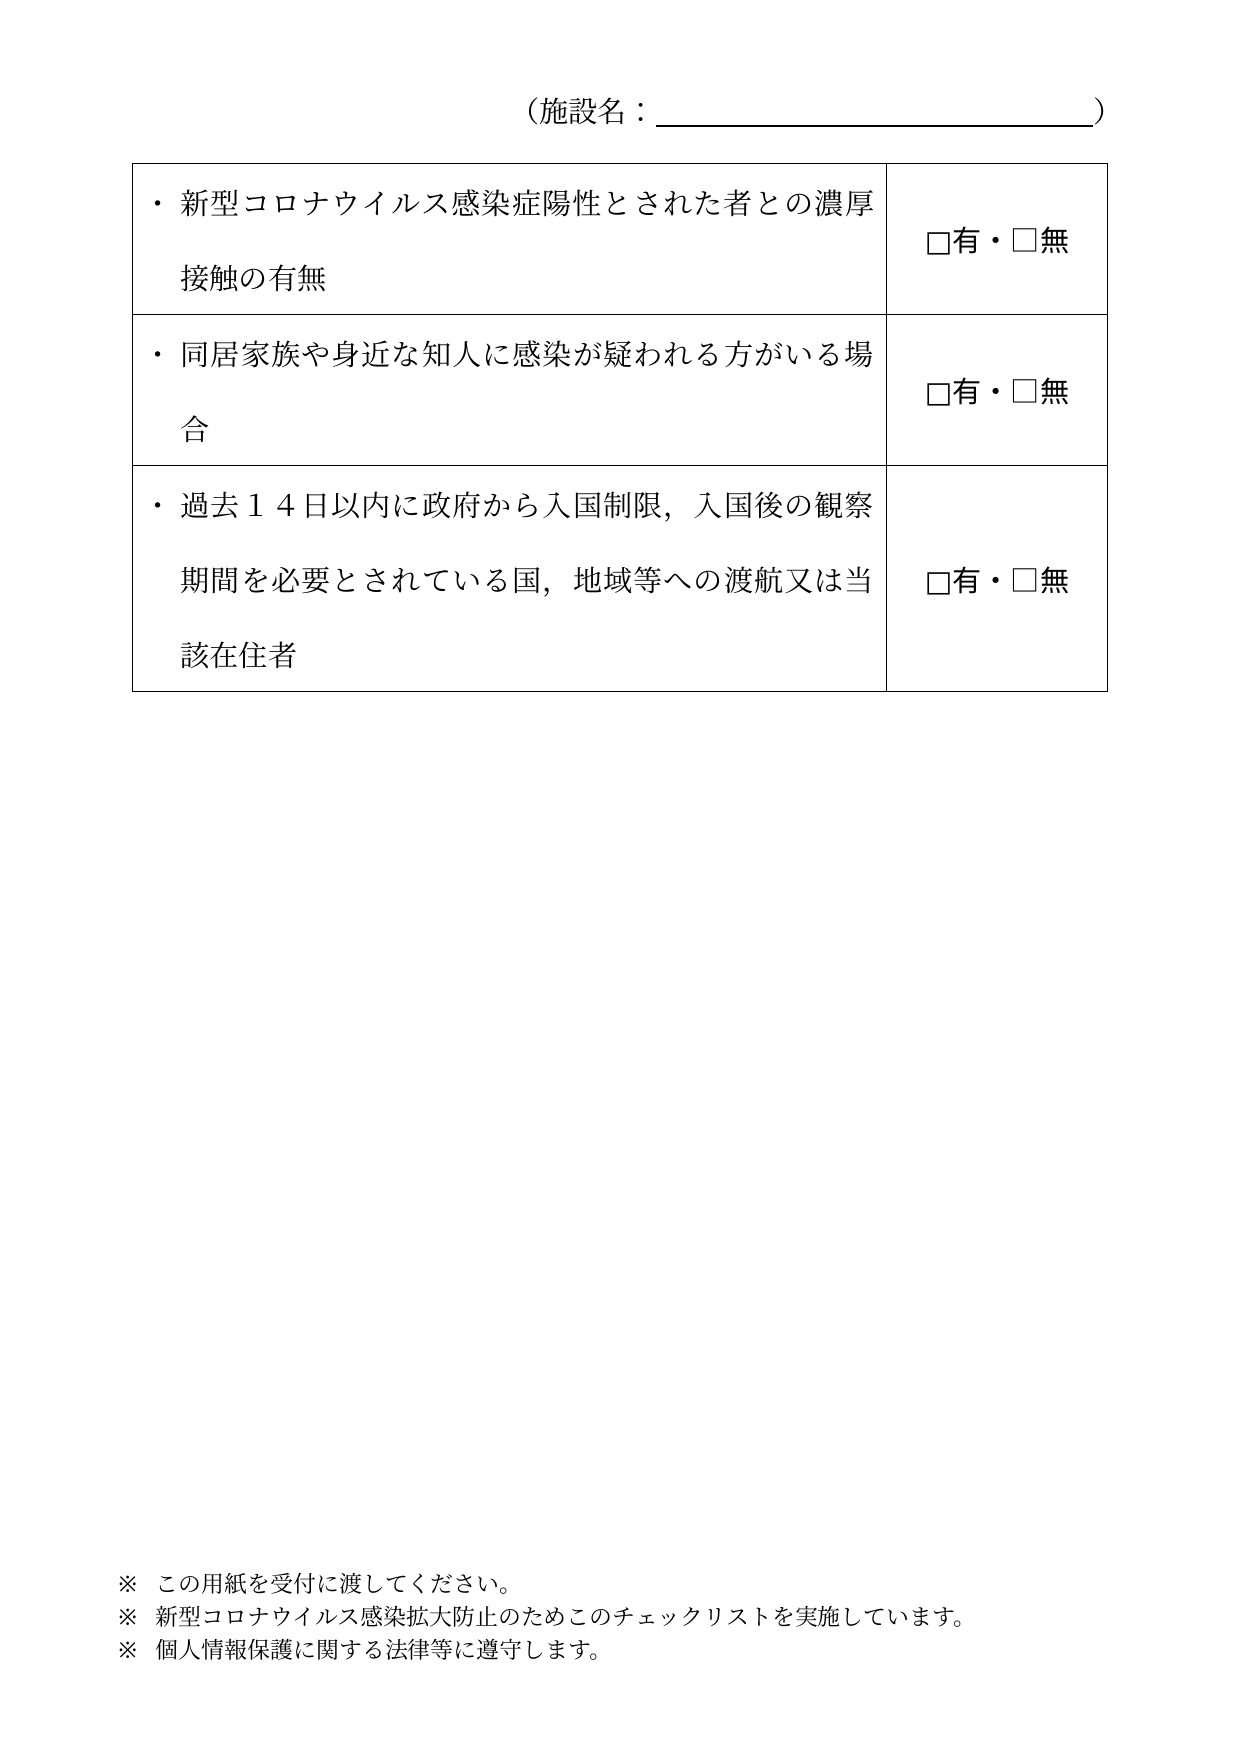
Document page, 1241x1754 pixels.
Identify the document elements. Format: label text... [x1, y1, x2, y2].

table_cell □有・□無 [887, 164, 1107, 314]
table_cell 新型コロナウイルス感染症陽性とされた者との濃厚接触の有無 [133, 164, 886, 314]
table_cell □有・□無 [887, 315, 1107, 465]
table_cell 同居家族や身近な知人に感染が疑われる方がいる場合 [133, 315, 886, 465]
table_cell 過去１４日以内に政府から入国制限，入国後の観察期間を必要とされている国，地域等への渡航又は当該在住者 [133, 466, 886, 691]
table_cell □有・□無 [887, 466, 1107, 691]
